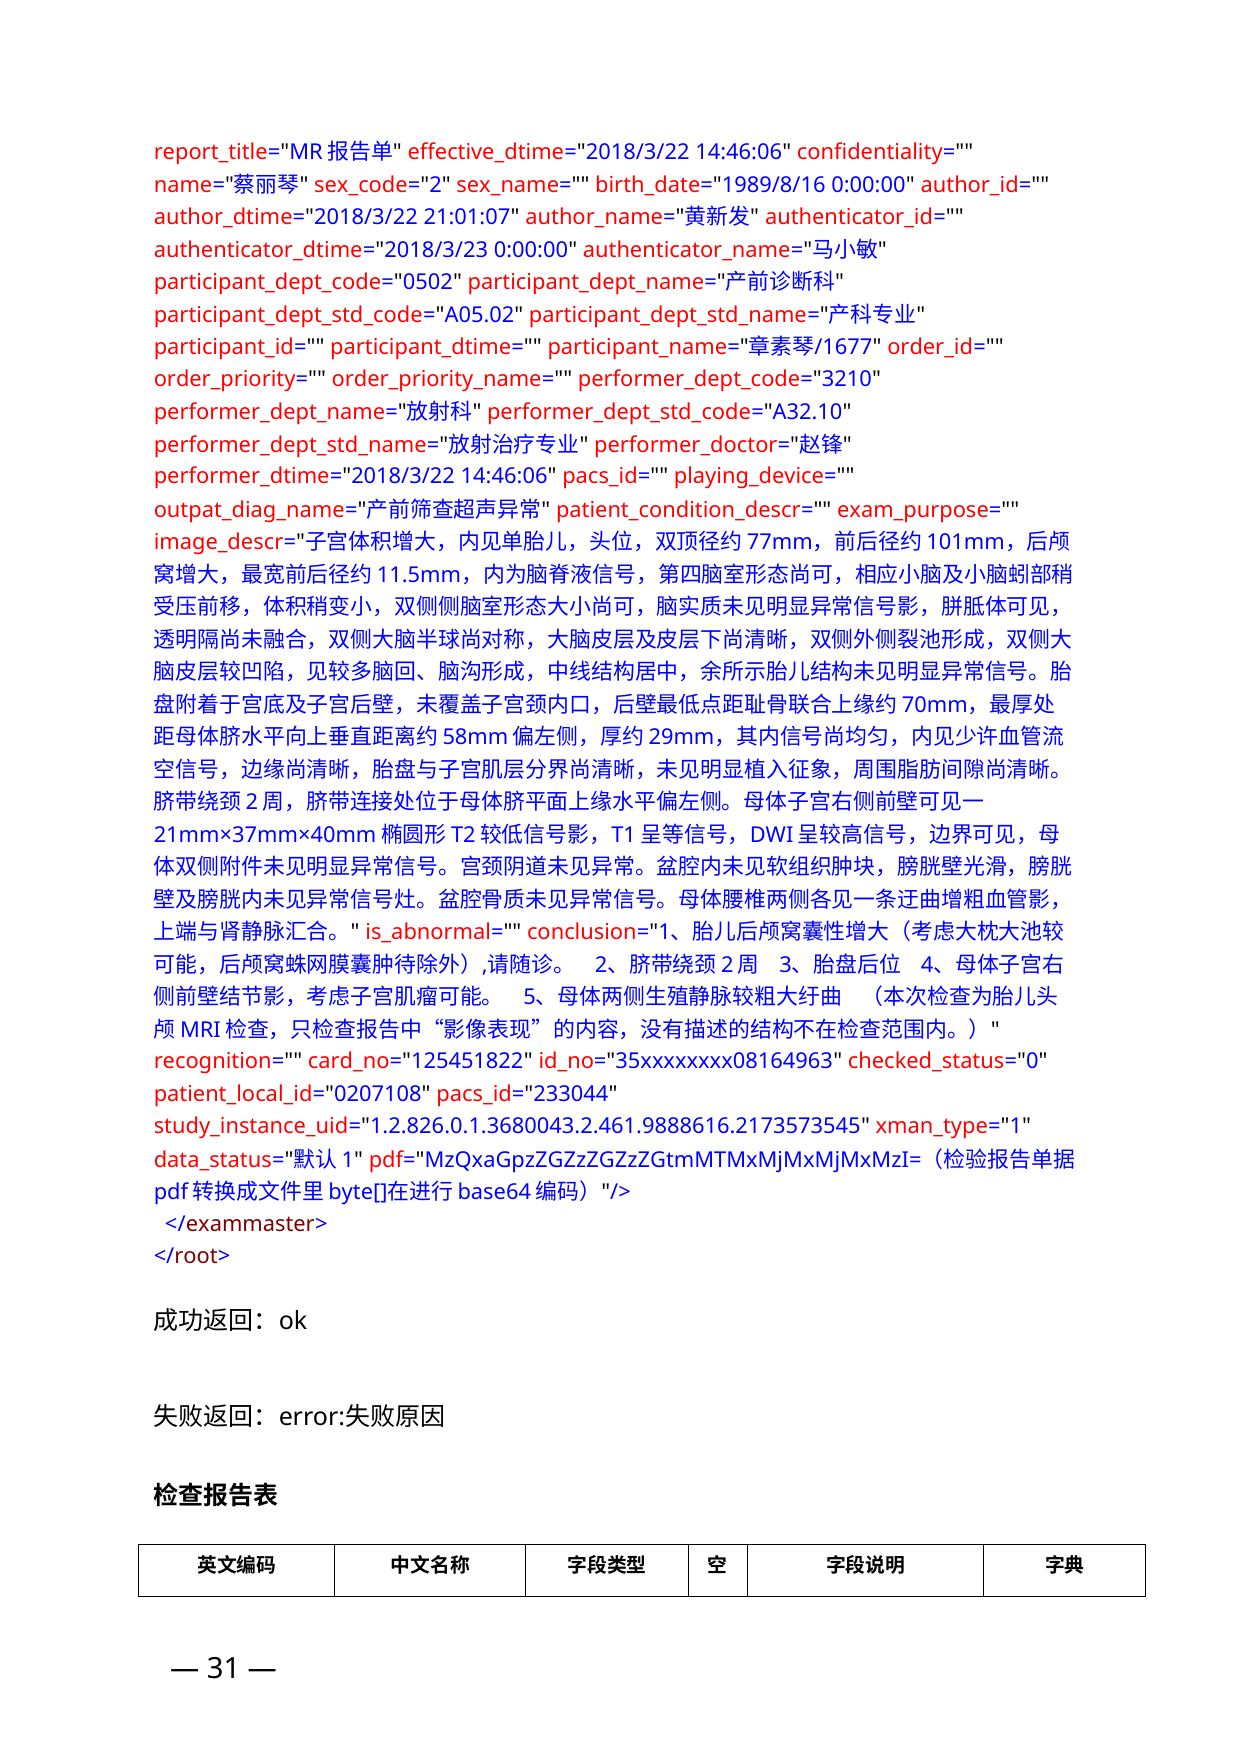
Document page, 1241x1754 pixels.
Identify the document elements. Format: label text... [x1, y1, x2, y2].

table_header 空 [689, 1545, 747, 1596]
table_header 中文名称 [335, 1545, 525, 1596]
table_header 字段说明 [748, 1545, 983, 1596]
table_header 英文编码 [139, 1545, 334, 1596]
table_header 字典 [984, 1545, 1145, 1596]
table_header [142, 134, 1087, 1461]
table_header 字段类型 [526, 1545, 688, 1596]
text 检查报告表 [153, 1461, 1087, 1526]
